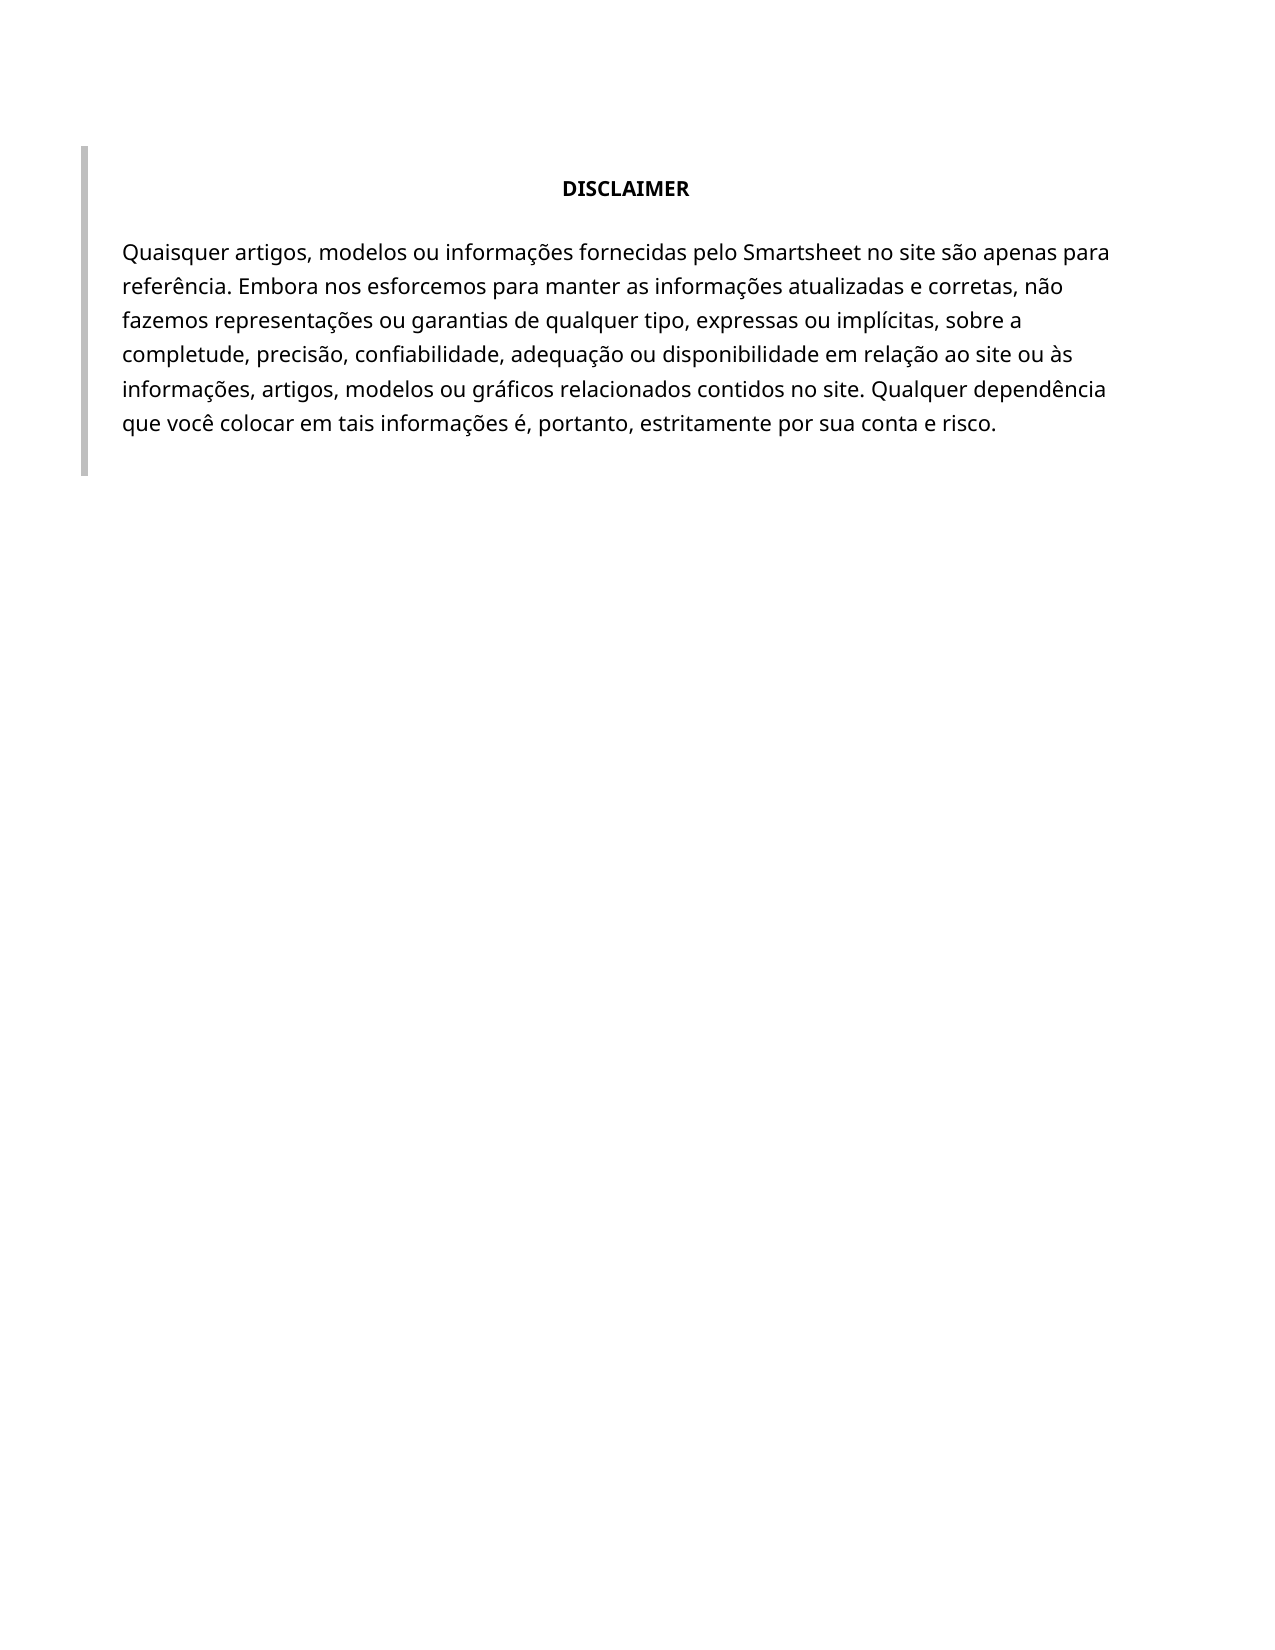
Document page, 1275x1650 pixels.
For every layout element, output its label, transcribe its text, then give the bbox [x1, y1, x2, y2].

table_header DISCLAIMER Quaisquer artigos, modelos ou informações fornecidas pelo Smartsheet no site são apenas para referência. Embora nos esforcemos para manter as informações atualizadas e corretas, não fazemos representações ou garantias de qualquer tipo, expressas ou implícitas, sobre a completude, precisão, confiabilidade, adequação ou disponibilidade em relação ao site ou às informações, artigos, modelos ou gráficos relacionados contidos no site. Qualquer dependência que você colocar em tais informações é, portanto, estritamente por sua conta e risco. [88, 146, 1141, 476]
